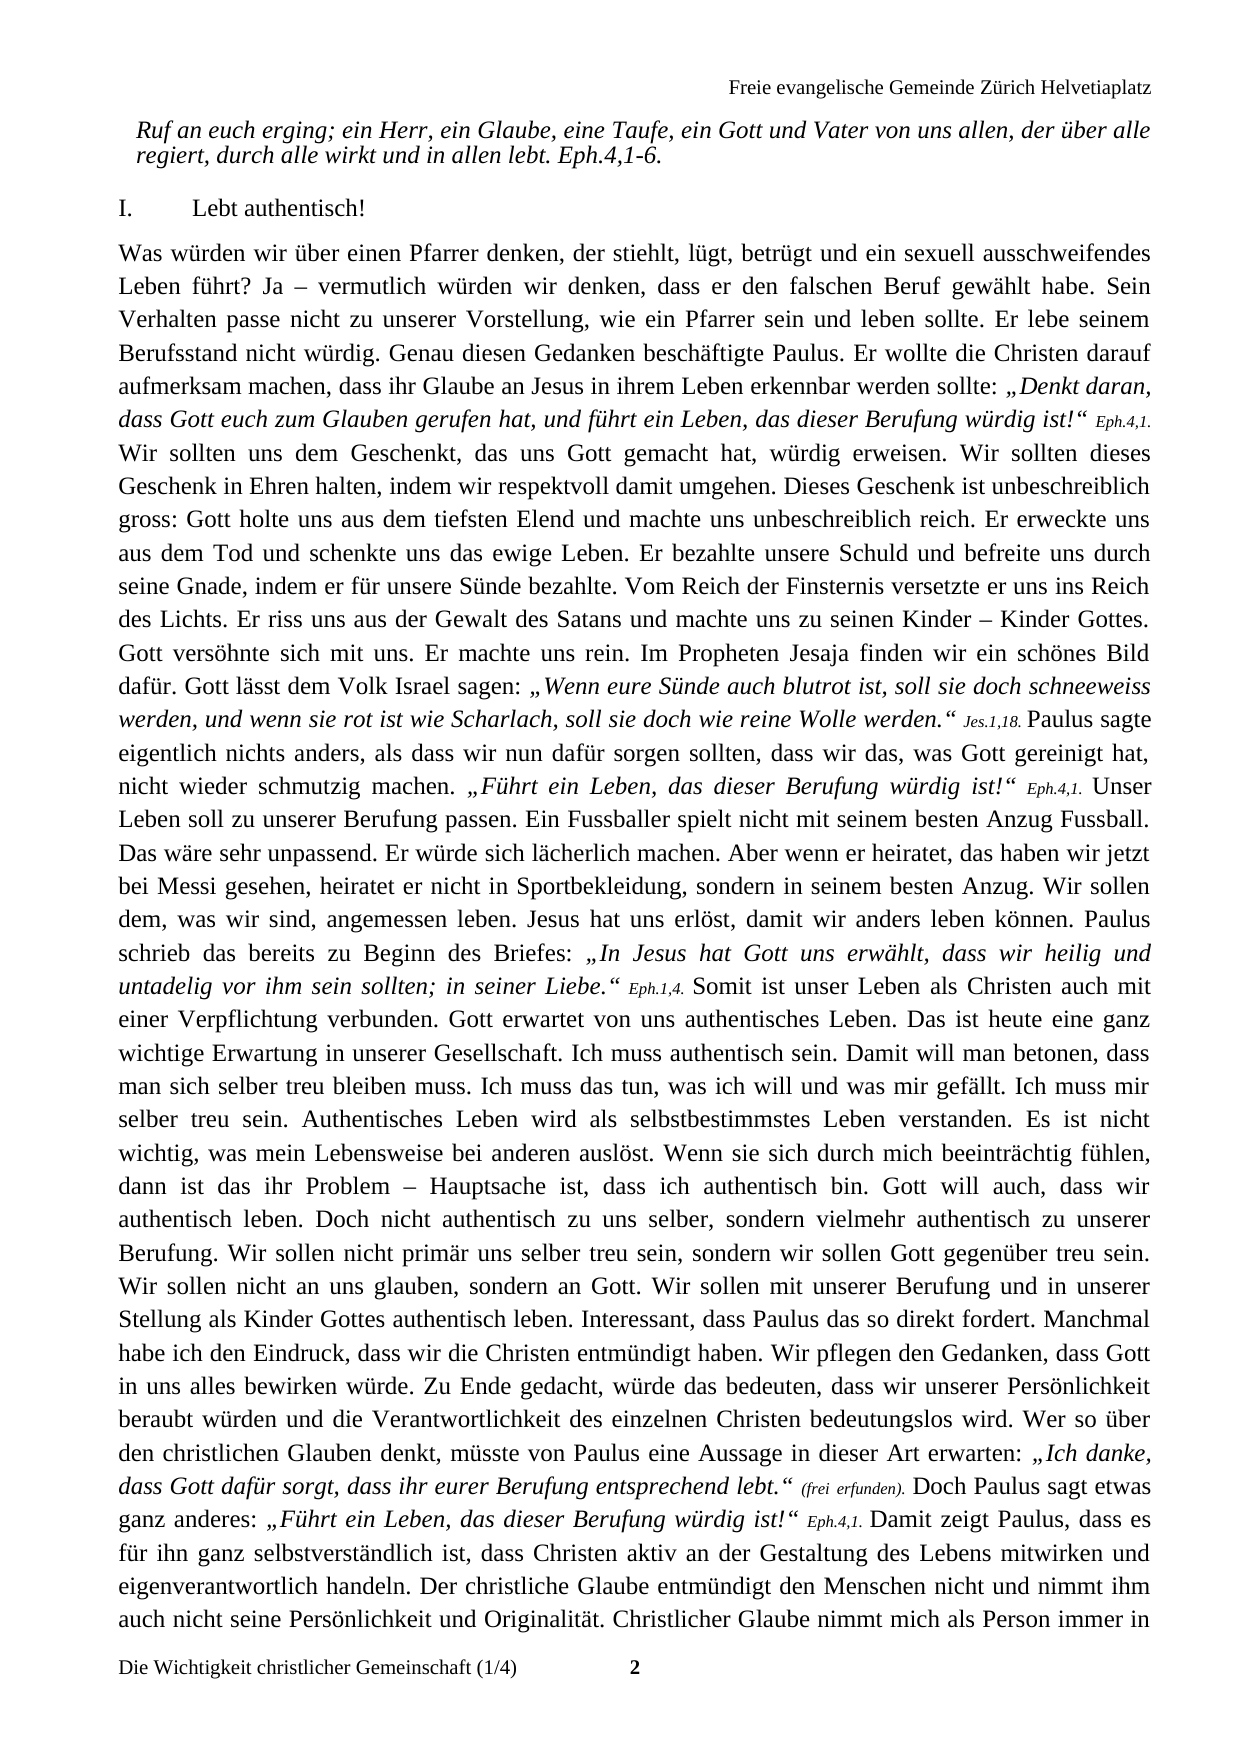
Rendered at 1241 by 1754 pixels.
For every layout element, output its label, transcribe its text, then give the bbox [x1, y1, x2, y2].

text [136, 118, 1152, 168]
subtitle Lebt authentisch! [118, 193, 1152, 222]
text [118, 234, 1152, 1634]
